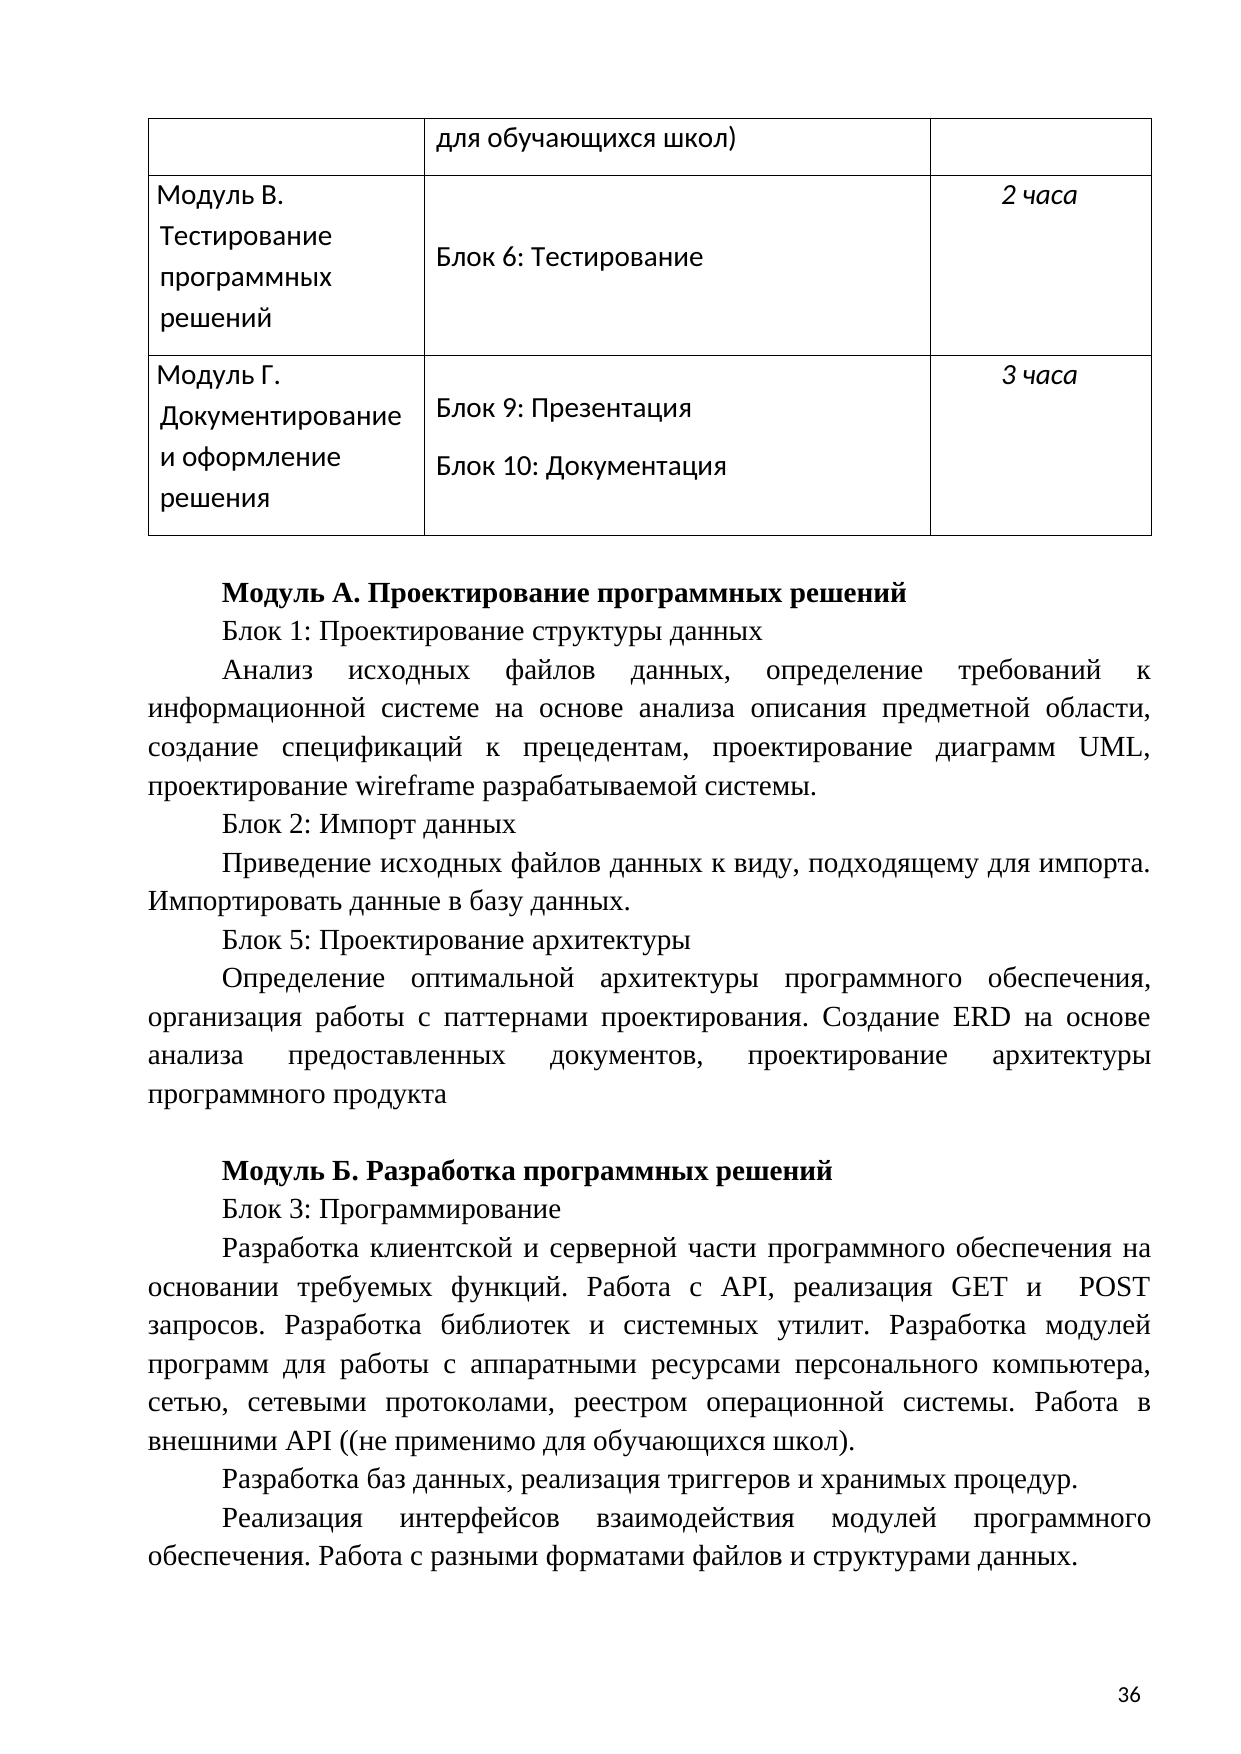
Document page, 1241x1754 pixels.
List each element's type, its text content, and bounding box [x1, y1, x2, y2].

table_cell 2 часа [931, 176, 1151, 355]
text Модуль Б. Разработка программных решений [148, 1153, 1152, 1187]
text Блок 3: Программирование [148, 1192, 1152, 1225]
table_cell Модуль Г. Документирование и оформление решения [149, 356, 424, 535]
text Модуль A. Проектирование программных решений [148, 575, 1152, 608]
text Анализ исходных файлов данных, определение требований к информационной системе на основе анализа описания предметной области, создание спецификаций к прецедентам, проектирование диаграмм UML, проектирование wireframe разрабатываемой системы. [148, 652, 1152, 801]
text Блок 1: Проектирование структуры данных [148, 613, 1152, 647]
text Определение оптимальной архитектуры программного обеспечения, организация работы с паттернами проектирования. Создание ERD на основе анализа предоставленных документов, проектирование архитектуры программного продукта [148, 960, 1152, 1109]
table_cell Блок 6: Тестирование [425, 176, 930, 355]
table_cell 3 часа [931, 356, 1151, 535]
text Приведение исходных файлов данных к виду, подходящему для импорта. Импортировать данные в базу данных. [148, 845, 1152, 917]
table_cell Блок 9: Презентация Блок 10: Документация [425, 356, 930, 535]
text Реализация интерфейсов взаимодействия модулей программного обеспечения. Работа с разными форматами файлов и структурами данных. [148, 1500, 1152, 1572]
text Разработка клиентской и серверной части программного обеспечения на основании требуемых функций. Работа с API, реализация GET и POST запросов. Разработка библиотек и системных утилит. Разработка модулей программ для работы с аппаратными ресурсами персонального компьютера, сетью, сетевыми протоколами, реестром операционной системы. Работа в внешними API ((не применимо для обучающихся школ). [148, 1230, 1152, 1456]
text Блок 2: Импорт данных [148, 806, 1152, 840]
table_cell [425, 119, 930, 175]
text Блок 5: Проектирование архитектуры [148, 922, 1152, 955]
text Разработка баз данных, реализация триггеров и хранимых процедур. [148, 1461, 1152, 1495]
table_cell Модуль В. Тестирование программных решений [149, 176, 424, 355]
